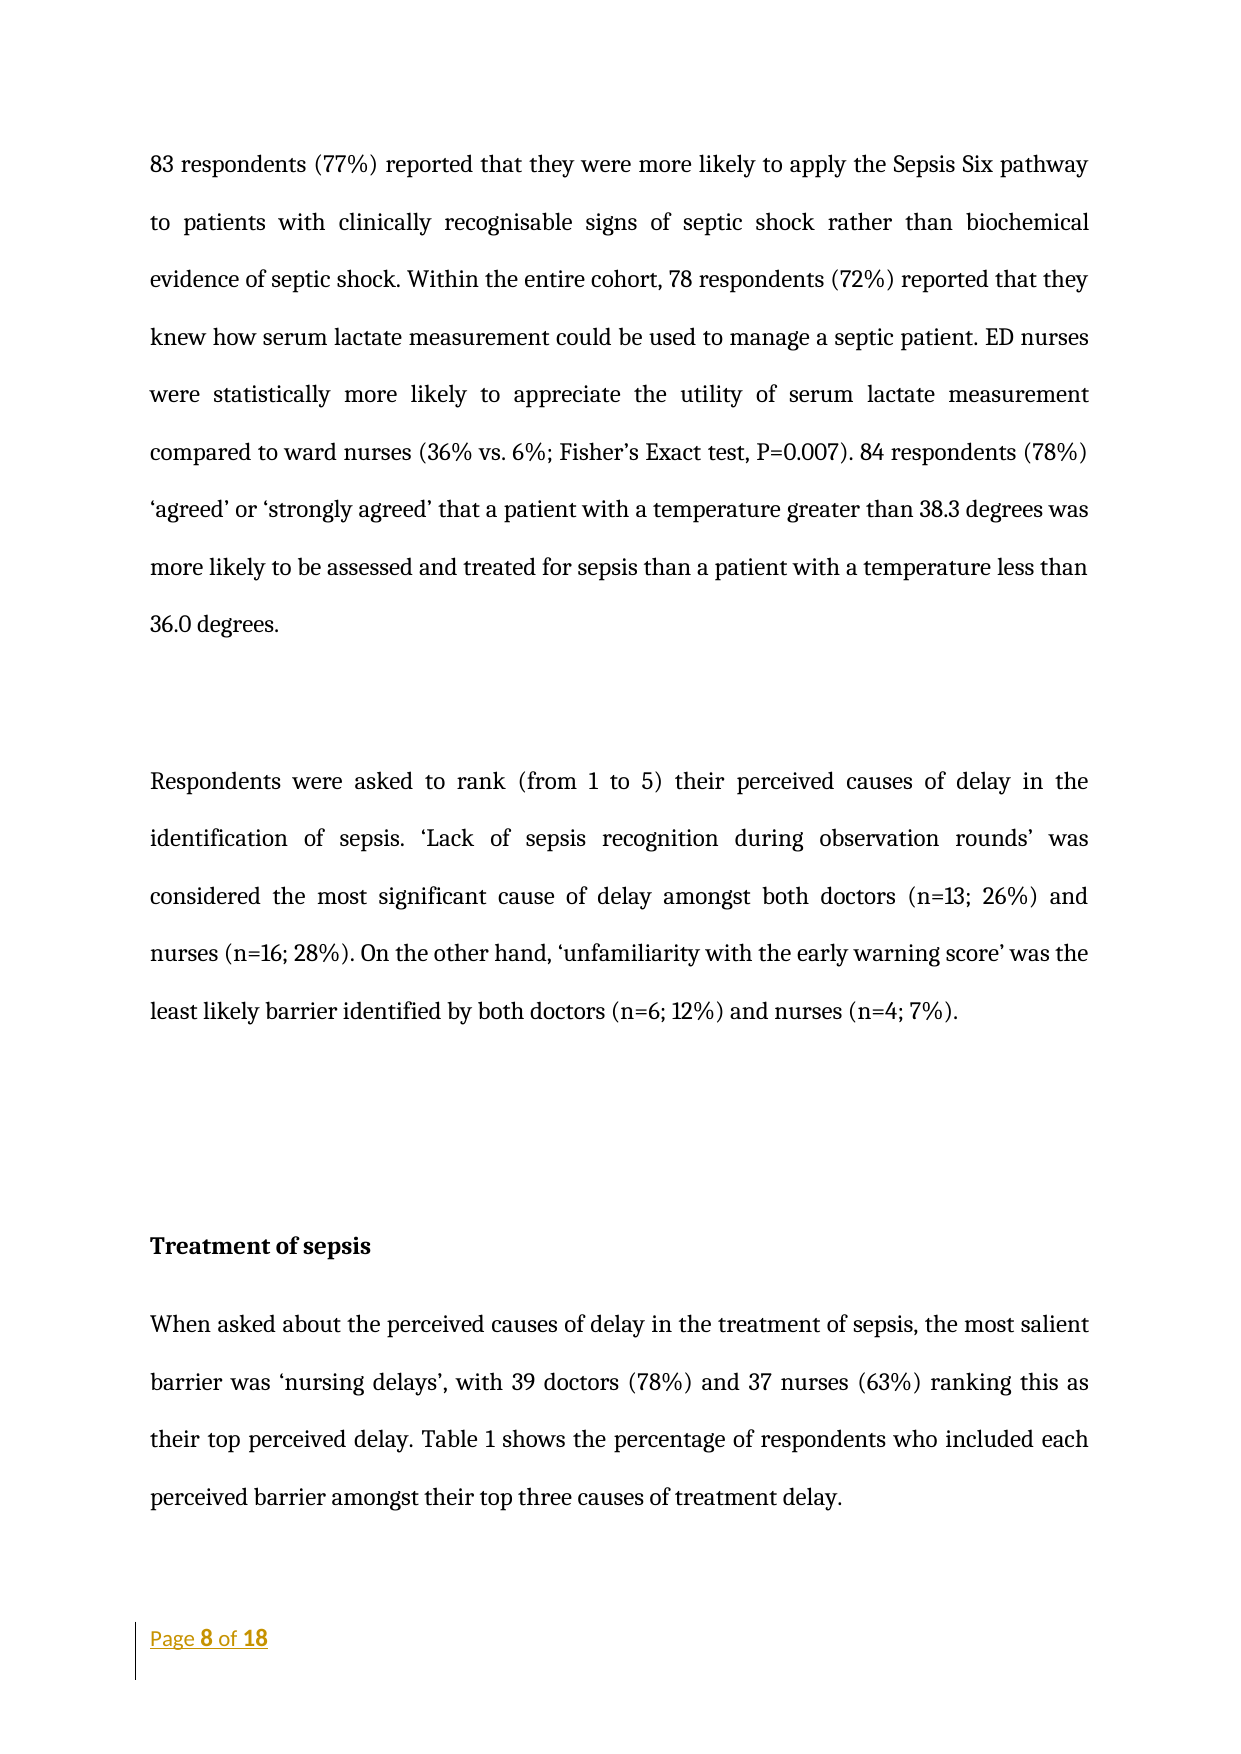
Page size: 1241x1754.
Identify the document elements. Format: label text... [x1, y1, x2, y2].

text Treatment of sepsis [150, 1232, 1090, 1260]
text Respondents were asked to rank (from 1 to 5) their perceived causes of delay in the identification of sepsis. ‘Lack of sepsis recognition during observation rounds’ was considered the most significant cause of delay amongst both doctors (n=13; 26%) and nurses (n=16; 28%). On the other hand, ‘unfamiliarity with the early warning score’ was the least likely barrier identified by both doctors (n=6; 12%) and nurses (n=4; 7%). [150, 767, 1090, 1025]
text When asked about the perceived causes of delay in the treatment of sepsis, the most salient barrier was ‘nursing delays’, with 39 doctors (78%) and 37 nurses (63%) ranking this as their top perceived delay. Table 1 shows the percentage of respondents who included each perceived barrier amongst their top three causes of treatment delay. [150, 1310, 1090, 1511]
text 83 respondents (77%) reported that they were more likely to apply the Sepsis Six pathway to patients with clinically recognisable signs of septic shock rather than biochemical evidence of septic shock. Within the entire cohort, 78 respondents (72%) reported that they knew how serum lactate measurement could be used to manage a septic patient. ED nurses were statistically more likely to appreciate the utility of serum lactate measurement compared to ward nurses (36% vs. 6%; Fisher’s Exact test, P=0.007). 84 respondents (78%) ‘agreed’ or ‘strongly agreed’ that a patient with a temperature greater than 38.3 degrees was more likely to be assessed and treated for sepsis than a patient with a temperature less than 36.0 degrees. [150, 150, 1090, 639]
